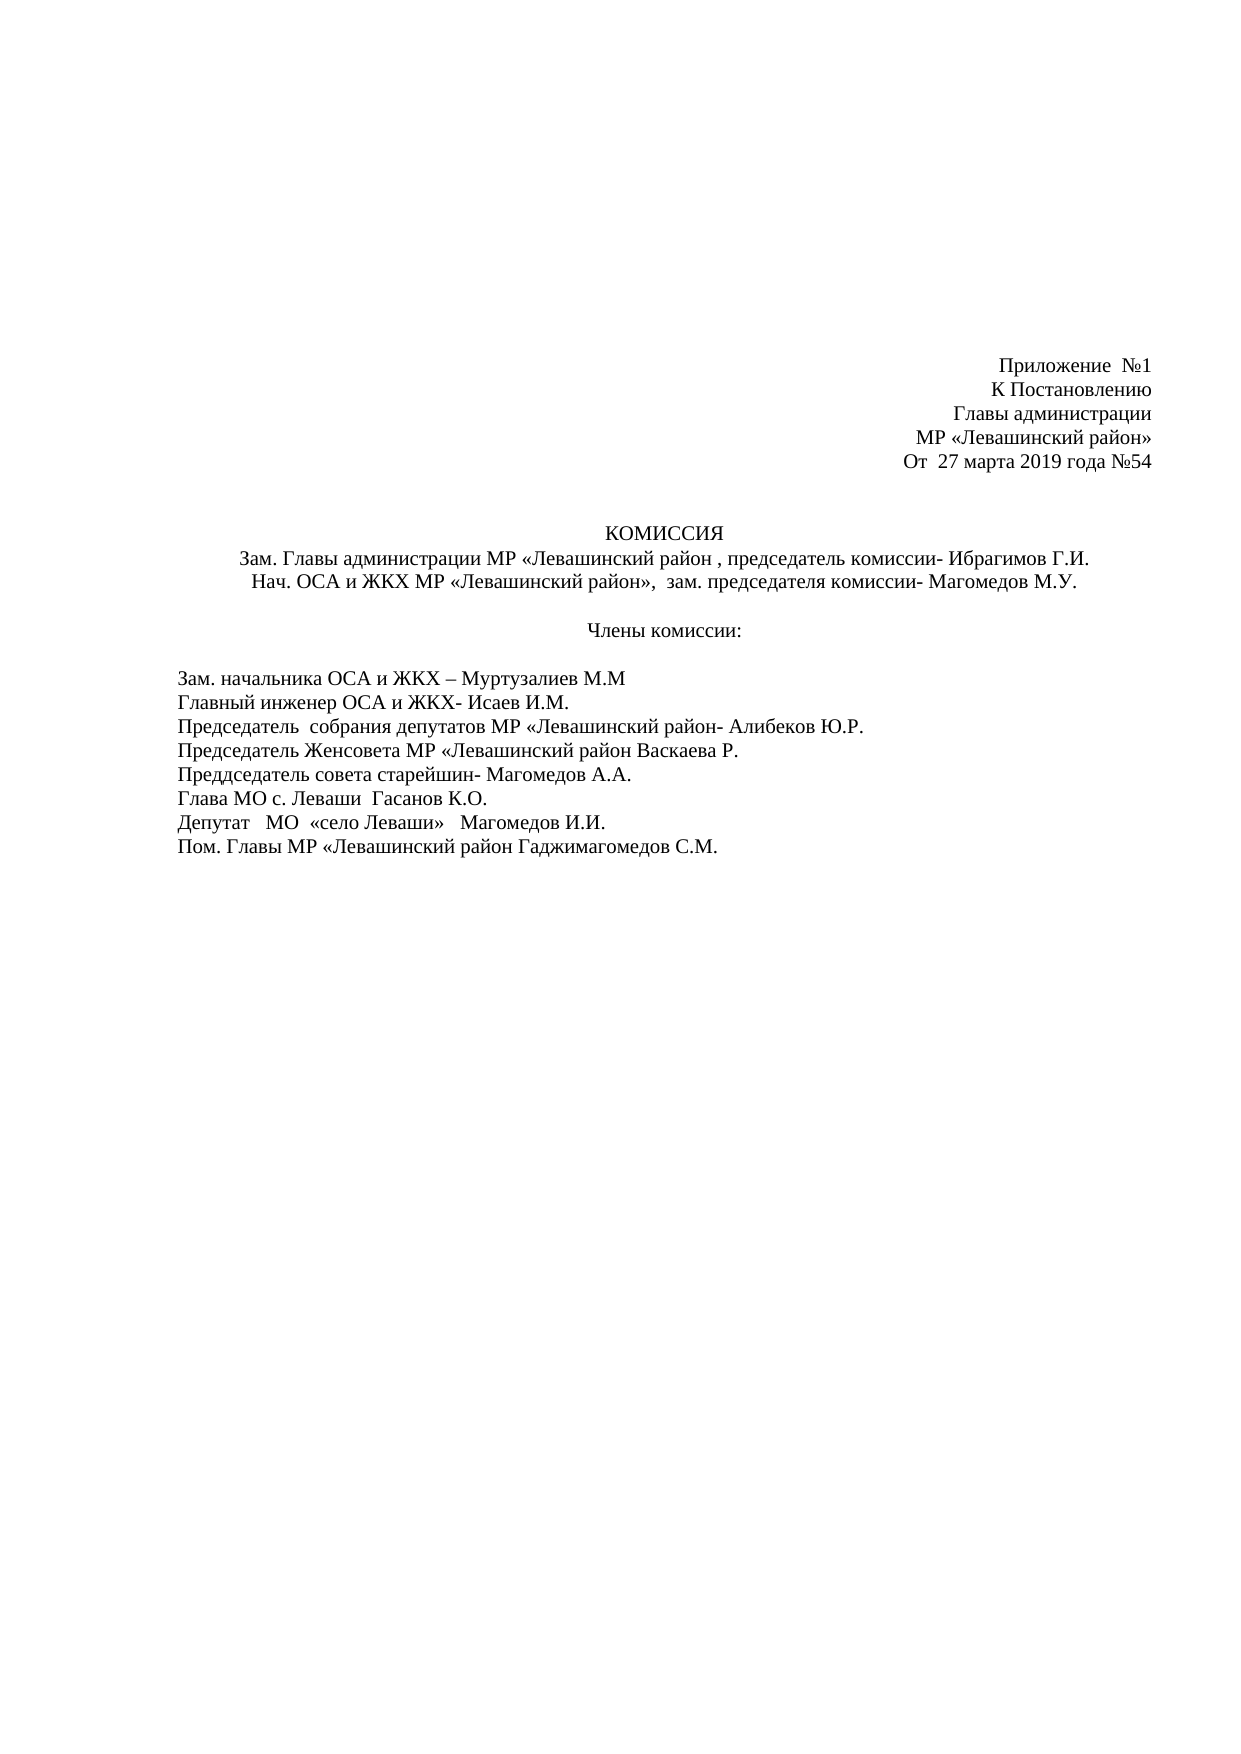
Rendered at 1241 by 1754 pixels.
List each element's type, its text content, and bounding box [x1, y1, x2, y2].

text От 27 марта 2019 года №54 [177, 449, 1152, 473]
text Нач. ОСА и ЖКХ МР «Левашинский район», зам. председателя комиссии- Магомедов М.У. [177, 569, 1152, 593]
text Главный инженер ОСА и ЖКХ- Исаев И.М. [177, 690, 1152, 714]
text МР «Левашинский район» [177, 425, 1152, 449]
text Преддседатель совета старейшин- Магомедов А.А. [177, 762, 1152, 786]
text Пом. Главы МР «Левашинский район Гаджимагомедов С.М. [177, 834, 1152, 858]
text Зам. начальника ОСА и ЖКХ – Муртузалиев М.М [177, 666, 1152, 690]
text Зам. Главы администрации МР «Левашинский район , председатель комиссии- Ибрагимов Г.И. [177, 545, 1152, 569]
text Председатель собрания депутатов МР «Левашинский район- Алибеков Ю.Р. [177, 714, 1152, 738]
text Главы администрации [177, 401, 1152, 425]
text Глава МО с. Леваши Гасанов К.О. [177, 786, 1152, 810]
text Члены комиссии: [177, 618, 1152, 642]
text КОМИССИЯ [177, 521, 1152, 545]
text К Постановлению [177, 377, 1152, 401]
text Председатель Женсовета МР «Левашинский район Васкаева Р. [177, 738, 1152, 762]
text Депутат МО «село Леваши» Магомедов И.И. [177, 810, 1152, 834]
text Приложение №1 [177, 353, 1152, 377]
